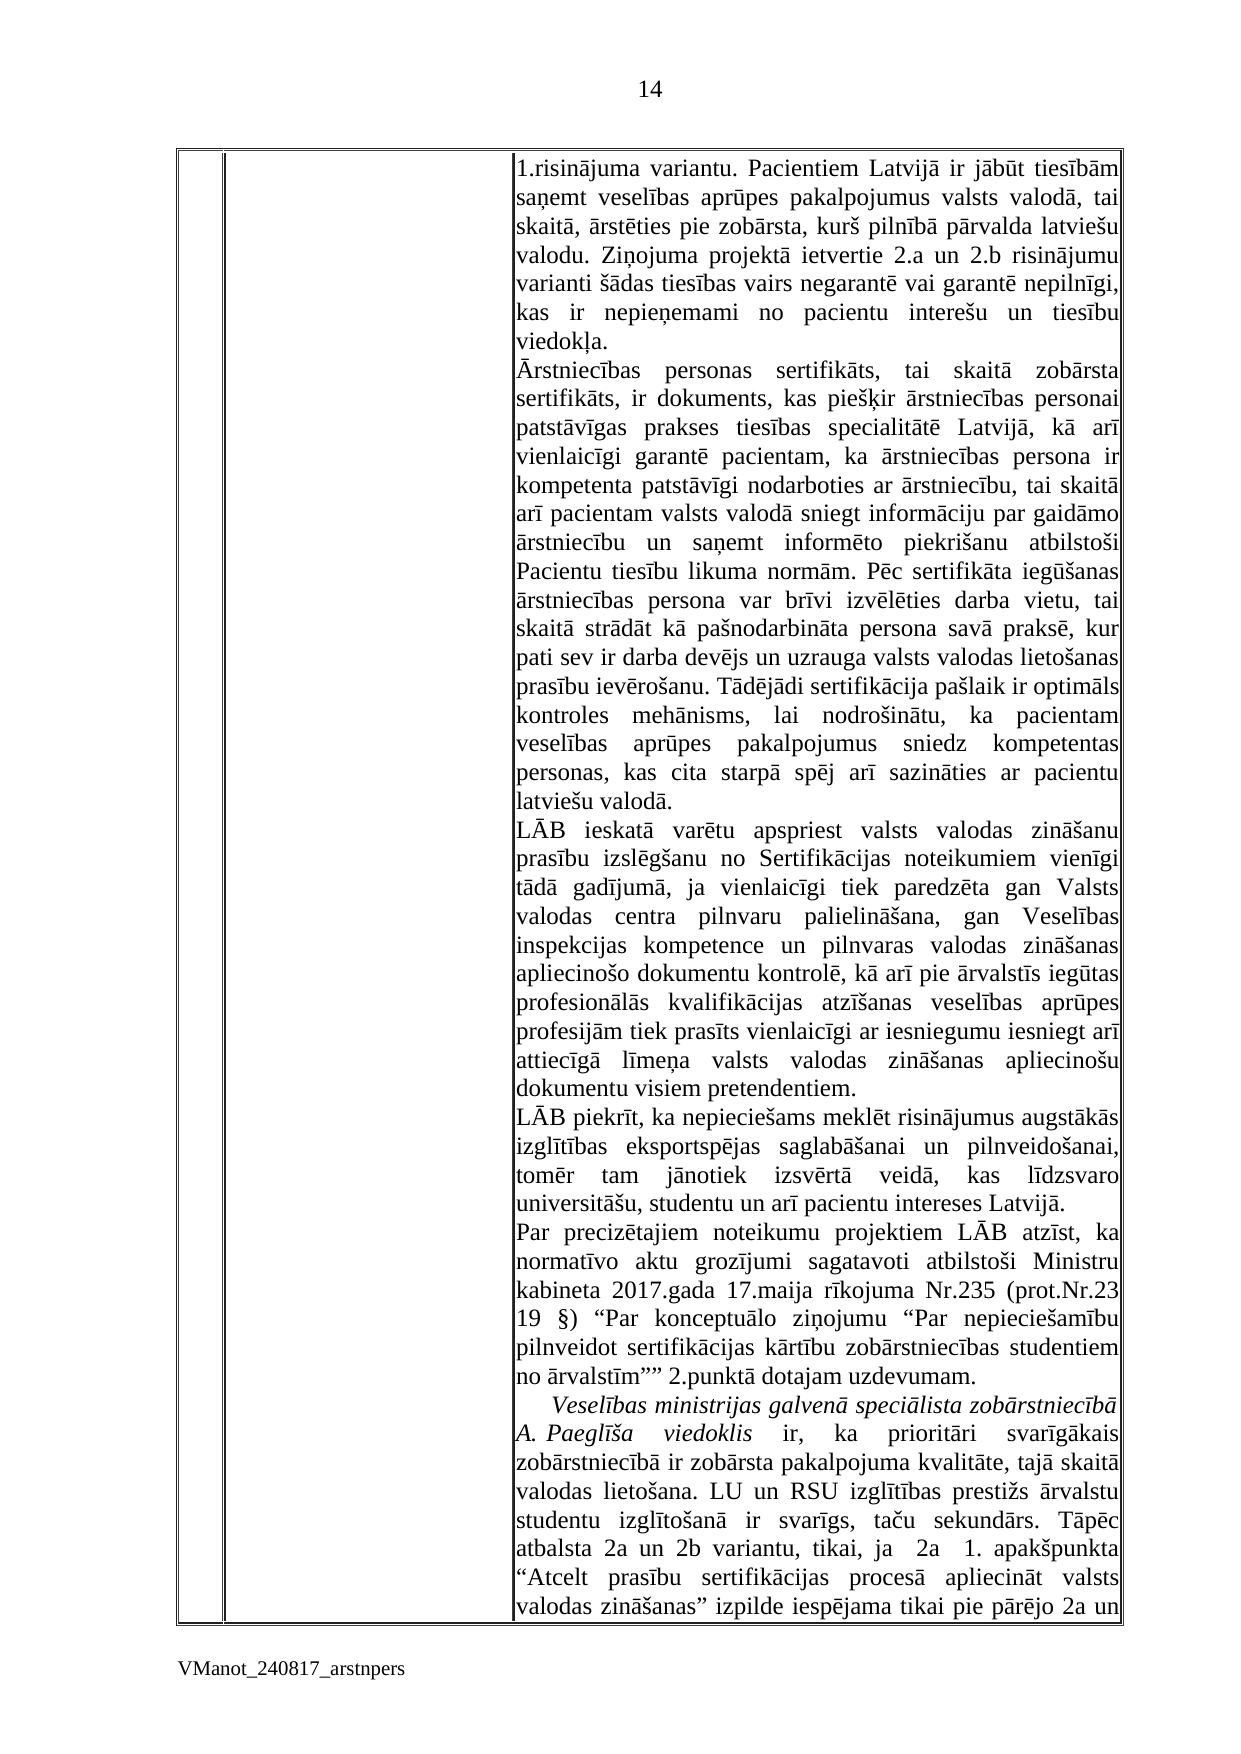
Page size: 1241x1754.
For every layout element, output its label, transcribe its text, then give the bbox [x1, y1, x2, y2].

table_cell 3. [177, 149, 224, 1622]
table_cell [224, 151, 513, 1622]
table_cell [513, 151, 1120, 1622]
